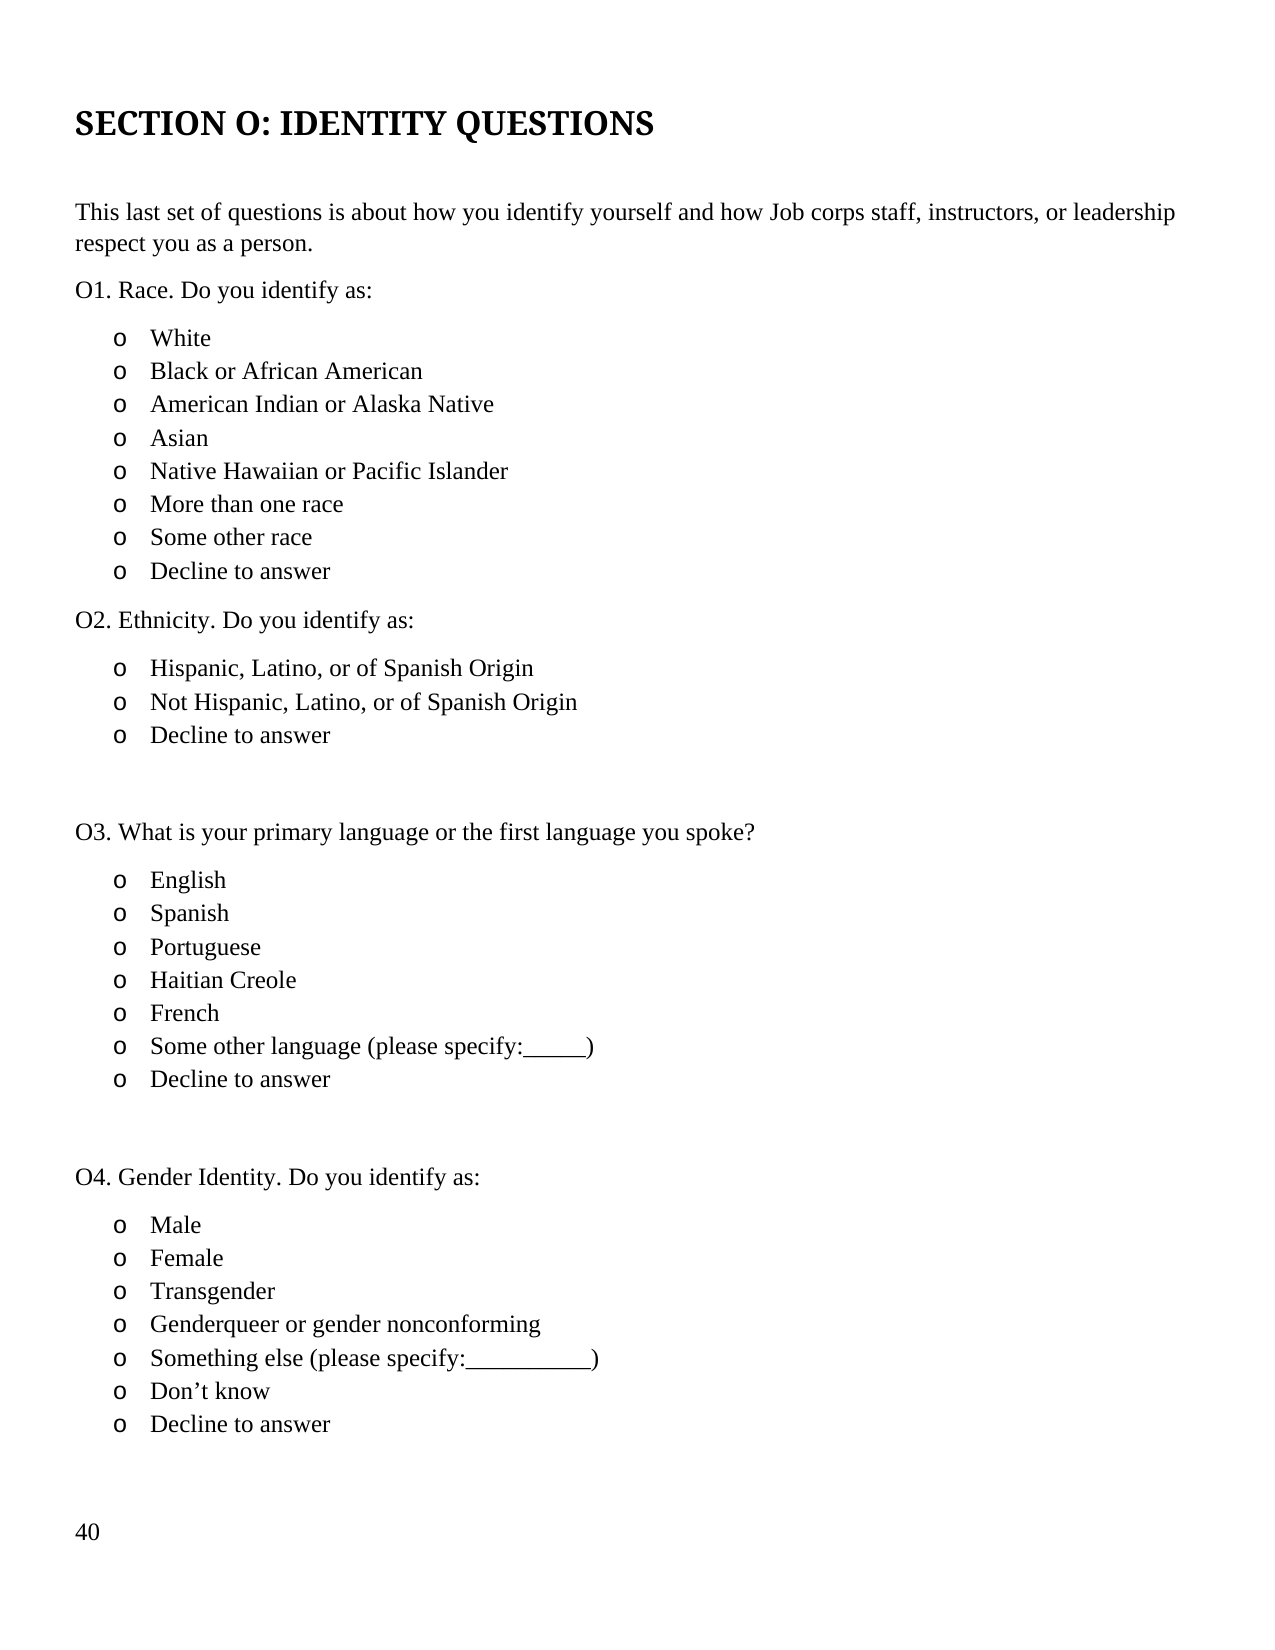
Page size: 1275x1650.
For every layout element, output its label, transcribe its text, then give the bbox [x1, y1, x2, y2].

subtitle SECTION O: IDENTITY QUESTIONS [75, 100, 1200, 145]
list More than one race [112, 489, 1200, 520]
list Portuguese [112, 932, 1200, 962]
list Transgender [112, 1276, 1200, 1307]
list Something else (please specify:__________) [112, 1343, 1200, 1373]
list Hispanic, Latino, or of Spanish Origin [112, 653, 1200, 684]
list Decline to answer [112, 720, 1200, 751]
list Decline to answer [112, 1409, 1200, 1440]
list Male [112, 1210, 1200, 1241]
list Some other language (please specify:_____) [112, 1031, 1200, 1062]
list Decline to answer [112, 1064, 1200, 1095]
list Female [112, 1243, 1200, 1274]
list French [112, 998, 1200, 1029]
list Not Hispanic, Latino, or of Spanish Origin [112, 687, 1200, 717]
list Haitian Creole [112, 965, 1200, 996]
list Asian [112, 423, 1200, 454]
list White [112, 323, 1200, 354]
list Decline to answer [112, 556, 1200, 587]
text O1. Race. Do you identify as: [75, 275, 1200, 304]
list Don’t know [112, 1376, 1200, 1407]
text O2. Ethnicity. Do you identify as: [75, 606, 1200, 634]
list Some other race [112, 522, 1200, 553]
text O4. Gender Identity. Do you identify as: [75, 1162, 1200, 1191]
list English [112, 865, 1200, 896]
list American Indian or Alaska Native [112, 389, 1200, 420]
list Black or African American [112, 356, 1200, 387]
text O3. What is your primary language or the first language you spoke? [75, 817, 1200, 846]
list Native Hawaiian or Pacific Islander [112, 456, 1200, 487]
list Spanish [112, 898, 1200, 929]
text This last set of questions is about how you identify yourself and how Job corps staff, instructors, or leadership respect you as a person. [75, 197, 1200, 256]
list Genderqueer or gender nonconforming [112, 1309, 1200, 1340]
